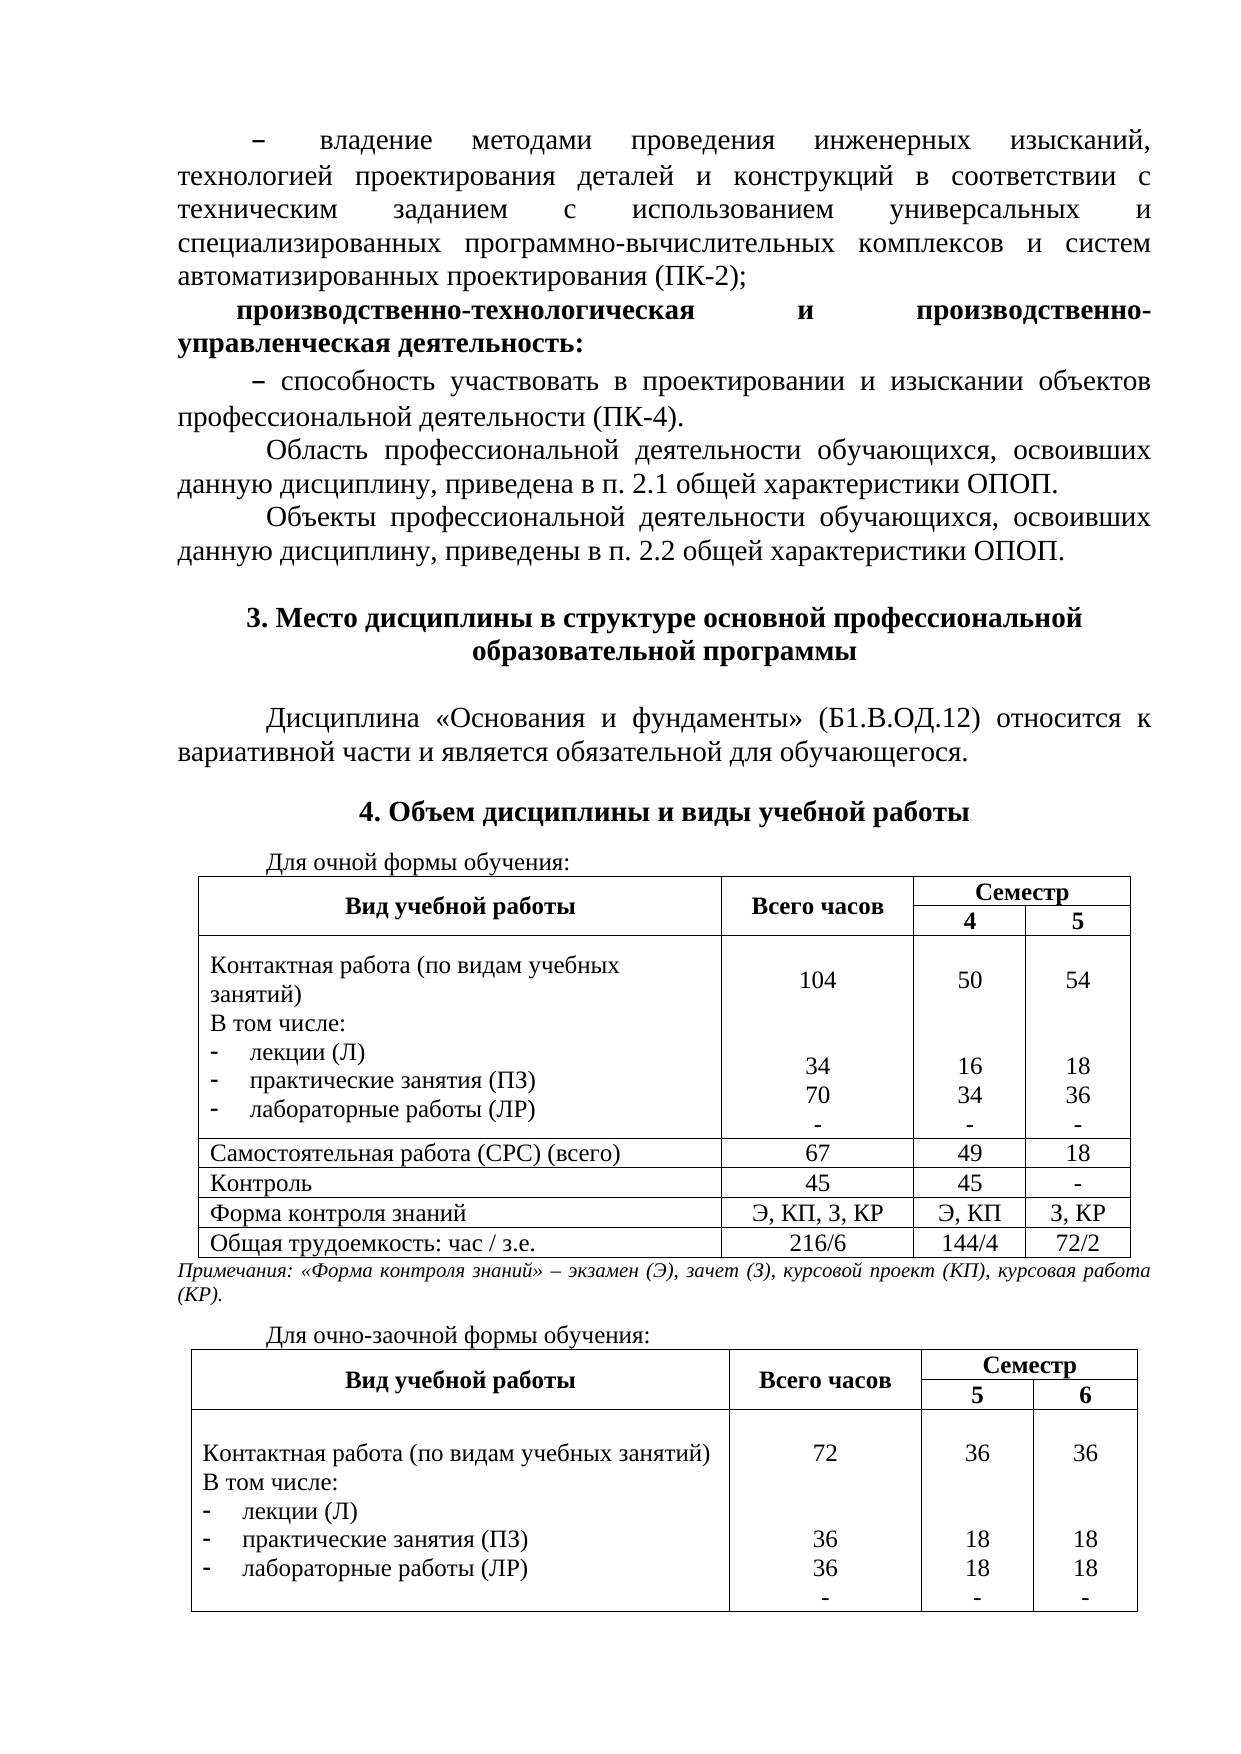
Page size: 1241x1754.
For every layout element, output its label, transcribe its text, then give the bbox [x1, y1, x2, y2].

text Дисциплина «Основания и фундаменты» (Б1.В.ОД.12) относится к вариативной части и является обязательной для обучающегося. [177, 701, 1152, 768]
text Объекты профессиональной деятельности обучающихся, освоивших данную дисциплину, приведены в п. 2.2 общей характеристики ОПОП. [177, 499, 1152, 566]
table_cell 5 [1026, 906, 1130, 935]
text 4. Объем дисциплины и виды учебной работы [177, 794, 1152, 828]
table_cell Контактная работа (по видам учебных занятий) В том числе: лекции (Л) практические занятия (ПЗ) лабораторные работы (ЛР) [199, 936, 721, 1137]
table_cell Общая трудоемкость: час / з.е. [199, 1228, 721, 1257]
table_cell Э, КП [914, 1198, 1025, 1227]
list способность участвовать в проектировании и изыскании объектов профессиональной деятельности (ПК-4). [177, 359, 1152, 432]
table_cell 144/4 [914, 1228, 1025, 1257]
table_cell 50 16 34 - [914, 936, 1025, 1137]
table_header Вид учебной работы [192, 1350, 729, 1408]
table_cell 49 [914, 1139, 1025, 1167]
table_cell 45 [722, 1168, 913, 1197]
table_cell 67 [722, 1139, 913, 1167]
table_cell 45 [914, 1168, 1025, 1197]
table_cell 5 [922, 1380, 1033, 1408]
table_header Вид учебной работы [199, 877, 721, 935]
table_cell 216/6 [722, 1228, 913, 1257]
table_cell Контактная работа (по видам учебных занятий) В том числе: лекции (Л) практические занятия (ПЗ) лабораторные работы (ЛР) [192, 1410, 729, 1611]
table_cell Э, КП, З, КР [722, 1198, 913, 1227]
table_cell 36 18 18 - [1034, 1410, 1137, 1611]
table_header Всего часов [722, 877, 913, 935]
text Примечания: «Форма контроля знаний» – экзамен (Э), зачет (З), курсовой проект (КП), курсовая работа (КР). [177, 1258, 1152, 1306]
table_cell 54 18 36 - [1026, 936, 1130, 1137]
table_cell 4 [914, 906, 1025, 935]
table_cell Форма контроля знаний [199, 1198, 721, 1227]
table_cell 6 [1034, 1380, 1137, 1408]
table_cell 18 [1026, 1139, 1130, 1167]
text Для очно-заочной формы обучения: [177, 1320, 1152, 1349]
list владение методами проведения инженерных изысканий, технологией проектирования деталей и конструкций в соответствии с техническим заданием с использованием универсальных и специализированных программно-вычислительных комплексов и систем автоматизированных проектирования (ПК-2); [177, 118, 1152, 292]
table_cell Контроль [199, 1168, 721, 1197]
text производственно-технологическая и производственно-управленческая деятельность: [177, 292, 1152, 359]
text Для очной формы обучения: [177, 847, 1152, 876]
table_cell З, КР [1026, 1198, 1130, 1227]
table_cell 72/2 [1026, 1228, 1130, 1257]
table_header Семестр [922, 1350, 1137, 1379]
table_cell 36 18 18 - [922, 1410, 1033, 1611]
table_cell 104 34 70 - [722, 936, 913, 1137]
table_cell - [1026, 1168, 1130, 1197]
table_cell 72 36 36 - [730, 1410, 921, 1611]
text Область профессиональной деятельности обучающихся, освоивших данную дисциплину, приведена в п. 2.1 общей характеристики ОПОП. [177, 432, 1152, 499]
table_cell Самостоятельная работа (СРС) (всего) [199, 1139, 721, 1167]
table_header Всего часов [730, 1350, 921, 1408]
table_header Семестр [914, 877, 1130, 905]
text 3. Место дисциплины в структуре основной профессиональной образовательной программы [177, 600, 1152, 667]
